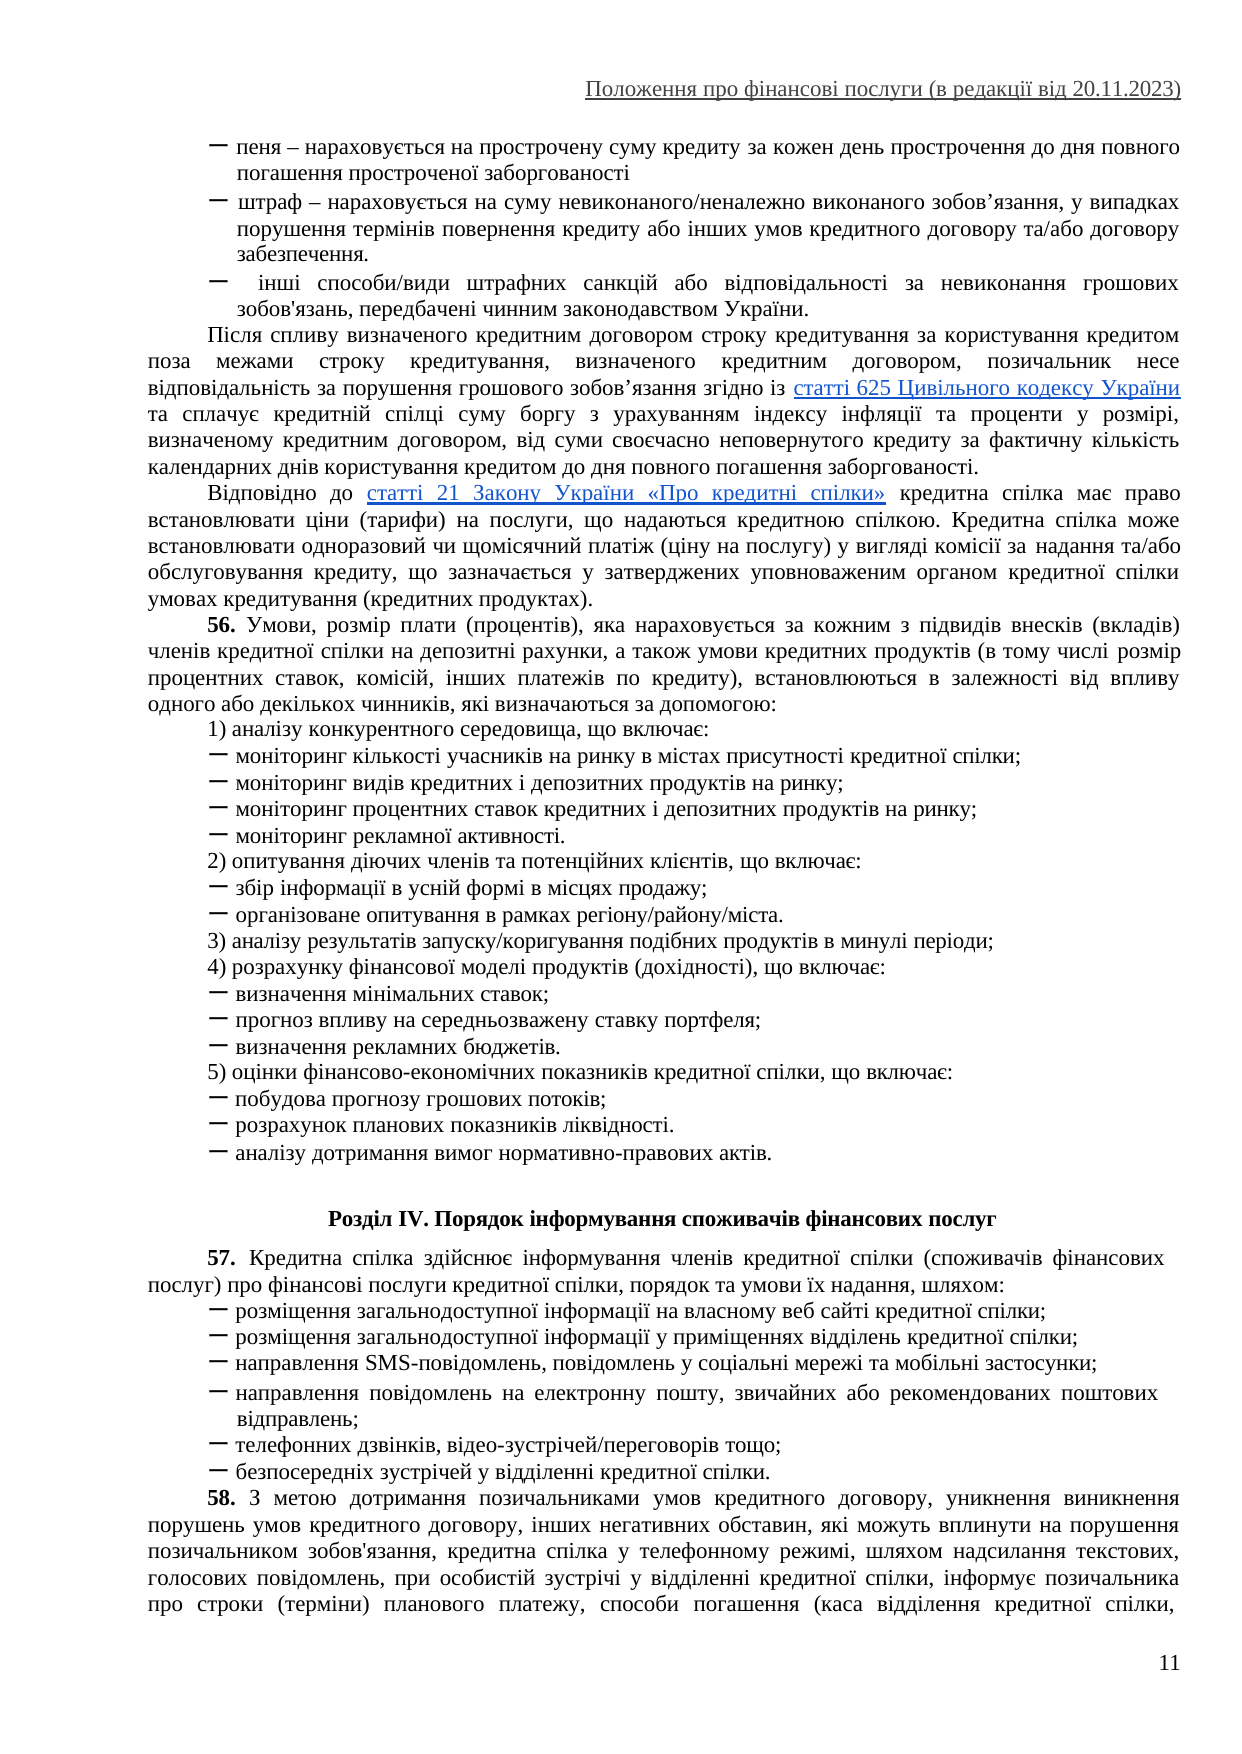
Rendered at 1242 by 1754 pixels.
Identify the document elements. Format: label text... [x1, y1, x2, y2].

text ー аналізу дотримання вимог нормативно-правових актів. [207, 1138, 1198, 1166]
text ー інші способи/види штрафних санкцій або відповідальності за невиконання грошових зобов'язань, передбачені чинним законодавством України. [207, 266, 1180, 321]
list З метою дотримання позичальниками умов кредитного договору, уникнення виникнення порушень умов кредитного договору, інших негативних обставин, які можуть вплинути на порушення позичальником зобов'язання, кредитна спілка у телефонному режимі, шляхом надсилання текстових, голосових повідомлень, при особистій зустрічі у відділенні кредитної спілки, інформує позичальника про строки (терміни) планового платежу, способи погашення (каса відділення кредитної спілки, [148, 1484, 1181, 1616]
text ー розміщення загальнодоступної інформації у приміщеннях відділень кредитної спілки; [207, 1323, 1198, 1350]
text ー направлення SMS-повідомлень, повідомлень у соціальні мережі та мобільні застосунки; [207, 1350, 1198, 1376]
text ー моніторинг процентних ставок кредитних і депозитних продуктів на ринку; [207, 796, 1198, 822]
text ー розміщення загальнодоступної інформації на власному веб сайті кредитної спілки; [207, 1297, 1198, 1323]
text ー безпосередніх зустрічей у відділенні кредитної спілки. [207, 1457, 1198, 1484]
list аналізу конкурентного середовища, що включає: [207, 716, 1198, 742]
text ー моніторинг рекламної активності. [207, 822, 1198, 849]
list розрахунку фінансової моделі продуктів (дохідності), що включає: [207, 954, 1198, 979]
text ー моніторинг видів кредитних і депозитних продуктів на ринку; [207, 769, 1198, 796]
text ー прогноз впливу на середньозважену ставку портфеля; [207, 1006, 1198, 1033]
list оцінки фінансово-економічних показників кредитної спілки, що включає: [207, 1060, 1198, 1085]
text ー побудова прогнозу грошових потоків; [207, 1085, 1198, 1112]
text ー визначення мінімальних ставок; [207, 979, 1198, 1006]
list Умови, розмір плати (процентів), яка нараховується за кожним з підвидів внесків (вкладів) членів кредитної спілки на депозитні рахунки, а також умови кредитних продуктів (в тому числі розмір процентних ставок, комісій, інших платежів по кредиту), встановлюються в залежності від впливу одного або декількох чинників, які визначаються за допомогою: [148, 611, 1181, 716]
text ー направлення повідомлень на електронну пошту, звичайних або рекомендованих поштових відправлень; [207, 1376, 1198, 1431]
text Після спливу визначеного кредитним договором строку кредитування за користування кредитом поза межами строку кредитування, визначеного кредитним договором, позичальник несе відповідальність за порушення грошового зобов’язання згідно із статті 625 Цивільного кодексу України та сплачує кредитній спілці суму боргу з урахуванням індексу інфляції та проценти у розмірі, визначеному кредитним договором, від суми своєчасно неповернутого кредиту за фактичну кількість календарних днів користування кредитом до дня повного погашення заборгованості. [148, 321, 1181, 479]
text ー пеня – нараховується на прострочену суму кредиту за кожен день прострочення до дня повного погашення простроченої заборгованості [207, 131, 1180, 186]
text ー штраф – нараховується на суму невиконаного/неналежно виконаного зобов’язання, у випадках порушення термінів повернення кредиту або інших умов кредитного договору та/або договору забезпечення. [207, 186, 1181, 266]
list аналізу результатів запуску/коригування подібних продуктів в минулі періоди; [207, 928, 1198, 954]
text ー збір інформації в усній формі в місцях продажу; [207, 874, 1198, 901]
list опитування діючих членів та потенційних клієнтів, що включає: [207, 849, 1198, 874]
text ー телефонних дзвінків, відео-зустрічей/переговорів тощо; [207, 1431, 1198, 1457]
text ー організоване опитування в рамках регіону/району/міста. [207, 901, 1198, 928]
text Відповідно до статті 21 Закону України «Про кредитні спілки» кредитна спілка має право встановлювати ціни (тарифи) на послуги, що надаються кредитною спілкою. Кредитна спілка може встановлювати одноразовий чи щомісячний платіж (ціну на послугу) у вигляді комісії за надання та/або обслуговування кредиту, що зазначається у затверджених уповноваженим органом кредитної спілки умовах кредитування (кредитних продуктах). [148, 479, 1181, 611]
subtitle Розділ IV. Порядок інформування споживачів фінансових послуг [328, 1206, 1198, 1232]
list Кредитна спілка здійснює інформування членів кредитної спілки (споживачів фінансових послуг) про фінансові послуги кредитної спілки, порядок та умови їх надання, шляхом: [148, 1244, 1180, 1297]
text ー моніторинг кількості учасників на ринку в містах присутності кредитної спілки; [207, 742, 1198, 769]
text ー визначення рекламних бюджетів. [207, 1033, 1198, 1060]
text ー розрахунок планових показників ліквідності. [207, 1112, 1198, 1138]
